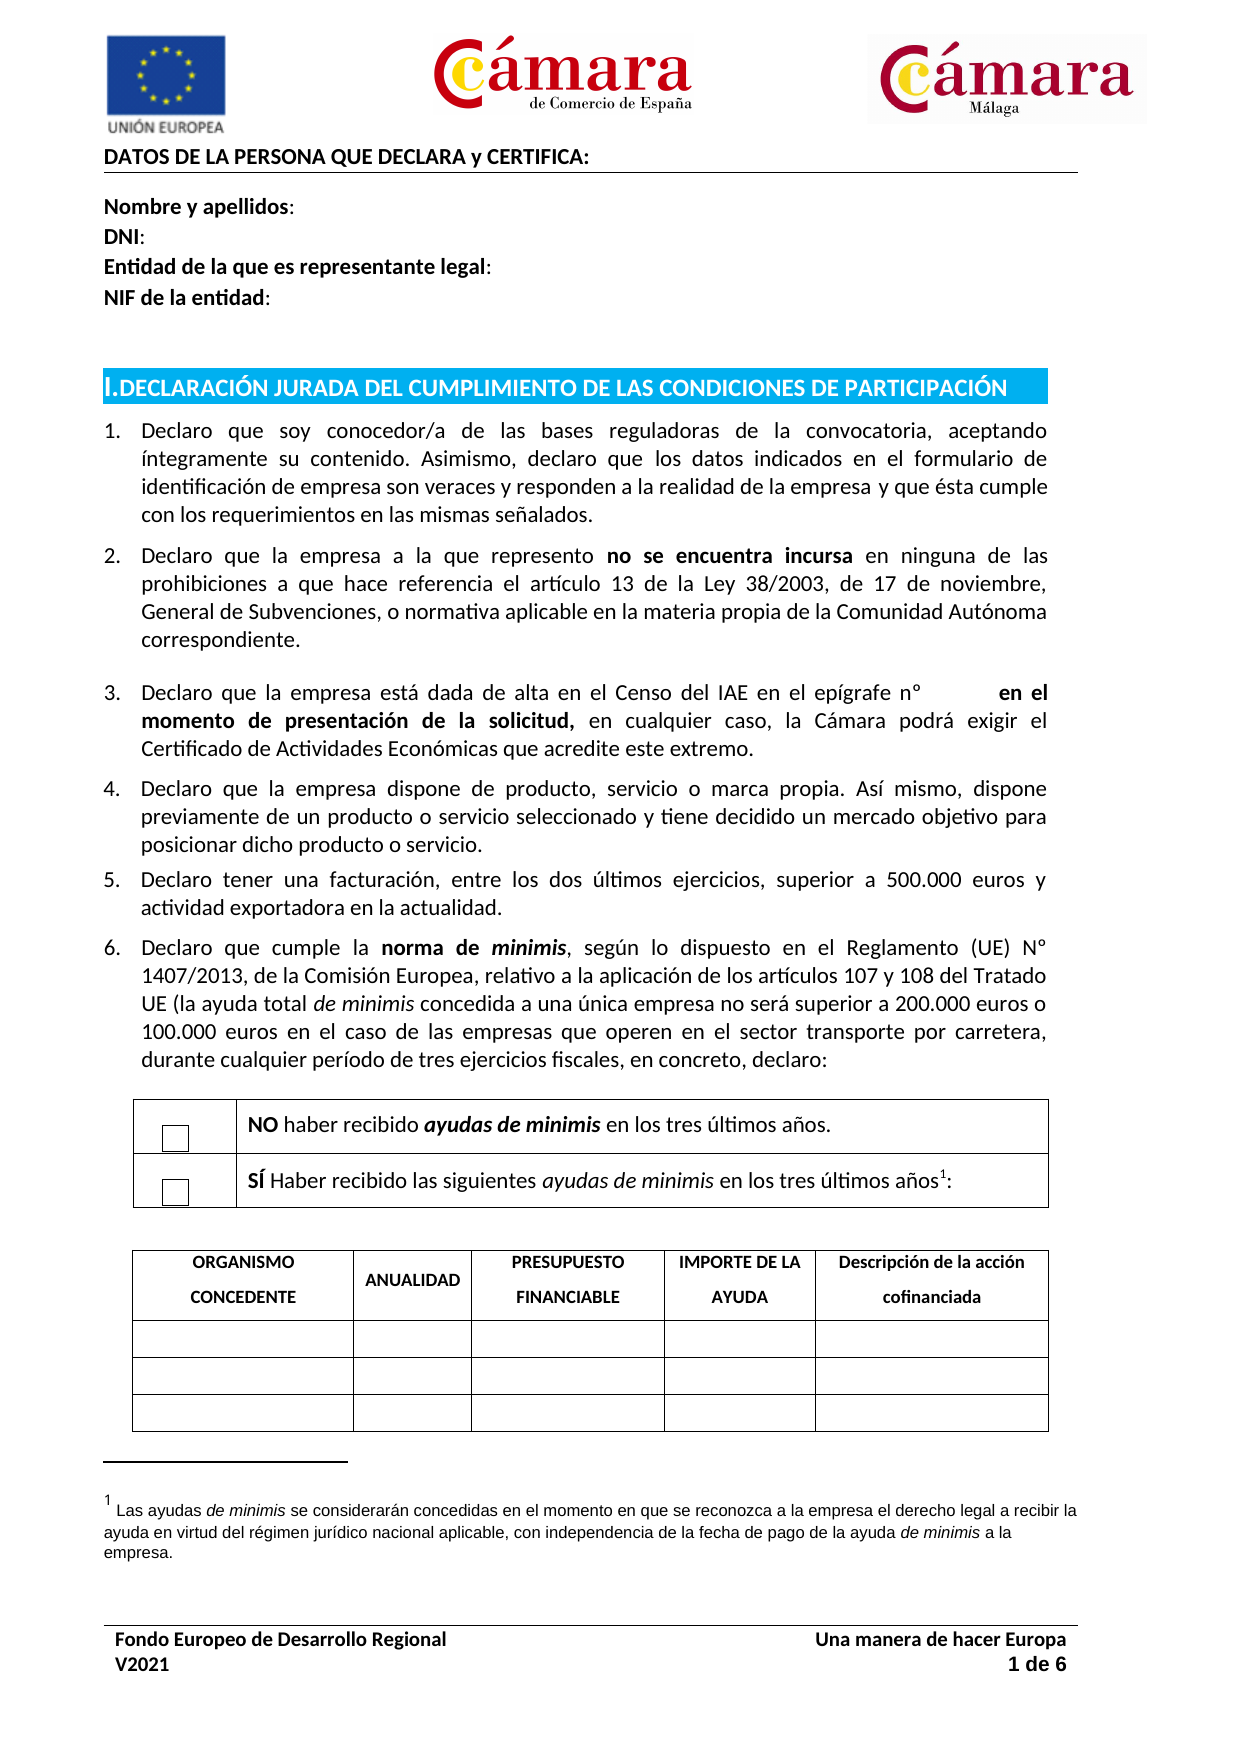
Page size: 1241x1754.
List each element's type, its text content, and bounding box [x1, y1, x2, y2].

list Declaro que la empresa a la que represento no se encuentra incursa en ninguna de las prohibiciones a que hace referencia el artículo 13 de la Ley 38/2003, de 17 de noviembre, General de Subvenciones, o normativa aplicable en la materia propia de la Comunidad Autónoma correspondiente. [103, 541, 1048, 653]
table_cell SÍ Haber recibido las siguientes ayudas de minimis en los tres últimos años: [237, 1154, 1048, 1207]
text NIF de la entidad: [103, 283, 1078, 311]
text DATOS DE LA PERSONA QUE DECLARA y CERTIFICA: [103, 142, 1078, 173]
table_cell [134, 1154, 236, 1207]
table_cell [472, 1358, 664, 1394]
text Entidad de la que es representante legal: [103, 252, 1078, 281]
table_header ORGANISMO CONCEDENTE [133, 1251, 353, 1320]
list Declaro que la empresa está dada de alta en el Censo del IAE en el epígrafe nº en el momento de presentación de la solicitud, en cualquier caso, la Cámara podrá exigir el Certificado de Actividades Económicas que acredite este extremo. [103, 678, 1048, 762]
picture [867, 34, 1147, 124]
table_header NO haber recibido ayudas de minimis en los tres últimos años. [237, 1100, 1048, 1152]
table_cell [472, 1395, 664, 1431]
table_cell [816, 1395, 1048, 1431]
table_header IMPORTE DE LA AYUDA [665, 1251, 815, 1320]
table_header ANUALIDAD [354, 1251, 471, 1320]
table_cell [133, 1321, 353, 1357]
picture [432, 33, 694, 115]
picture [103, 32, 227, 136]
list Declaro tener una facturación, entre los dos últimos ejercicios, superior a 500.000 euros y actividad exportadora en la actualidad. [103, 865, 1048, 921]
text DNI: [103, 222, 1078, 250]
table_cell [354, 1358, 471, 1394]
table_cell [133, 1358, 353, 1394]
table_cell [665, 1395, 815, 1431]
table_cell [354, 1321, 471, 1357]
table_cell [472, 1321, 664, 1357]
table_cell [665, 1358, 815, 1394]
table_cell [133, 1395, 353, 1431]
list Declaro que la empresa dispone de producto, servicio o marca propia. Así mismo, dispone previamente de un producto o servicio seleccionado y tiene decidido un mercado objetivo para posicionar dicho producto o servicio. [103, 774, 1048, 858]
list Declaro que soy conocedor/a de las bases reguladoras de la convocatoria, aceptando íntegramente su contenido. Asimismo, declaro que los datos indicados en el formulario de identificación de empresa son veraces y responden a la realidad de la empresa y que ésta cumple con los requerimientos en las mismas señalados. [103, 416, 1048, 528]
text Nombre y apellidos: [103, 192, 1078, 220]
table_cell [816, 1321, 1048, 1357]
table_cell [816, 1358, 1048, 1394]
table_header PRESUPUESTO FINANCIABLE [472, 1251, 664, 1320]
list DECLARACIÓN JURADA DEL CUMPLIMIENTO DE LAS CONDICIONES DE PARTICIPACIÓN [103, 368, 1048, 404]
list Declaro que cumple la norma de minimis, según lo dispuesto en el Reglamento (UE) Nº 1407/2013, de la Comisión Europea, relativo a la aplicación de los artículos 107 y 108 del Tratado UE (la ayuda total de minimis concedida a una única empresa no será superior a 200.000 euros o 100.000 euros en el caso de las empresas que operen en el sector transporte por carretera, durante cualquier período de tres ejercicios fiscales, en concreto, declaro: [103, 933, 1048, 1073]
table_cell [665, 1321, 815, 1357]
table_cell [354, 1395, 471, 1431]
table_header [134, 1100, 236, 1152]
table_header Descripción de la acción cofinanciada [816, 1251, 1048, 1320]
